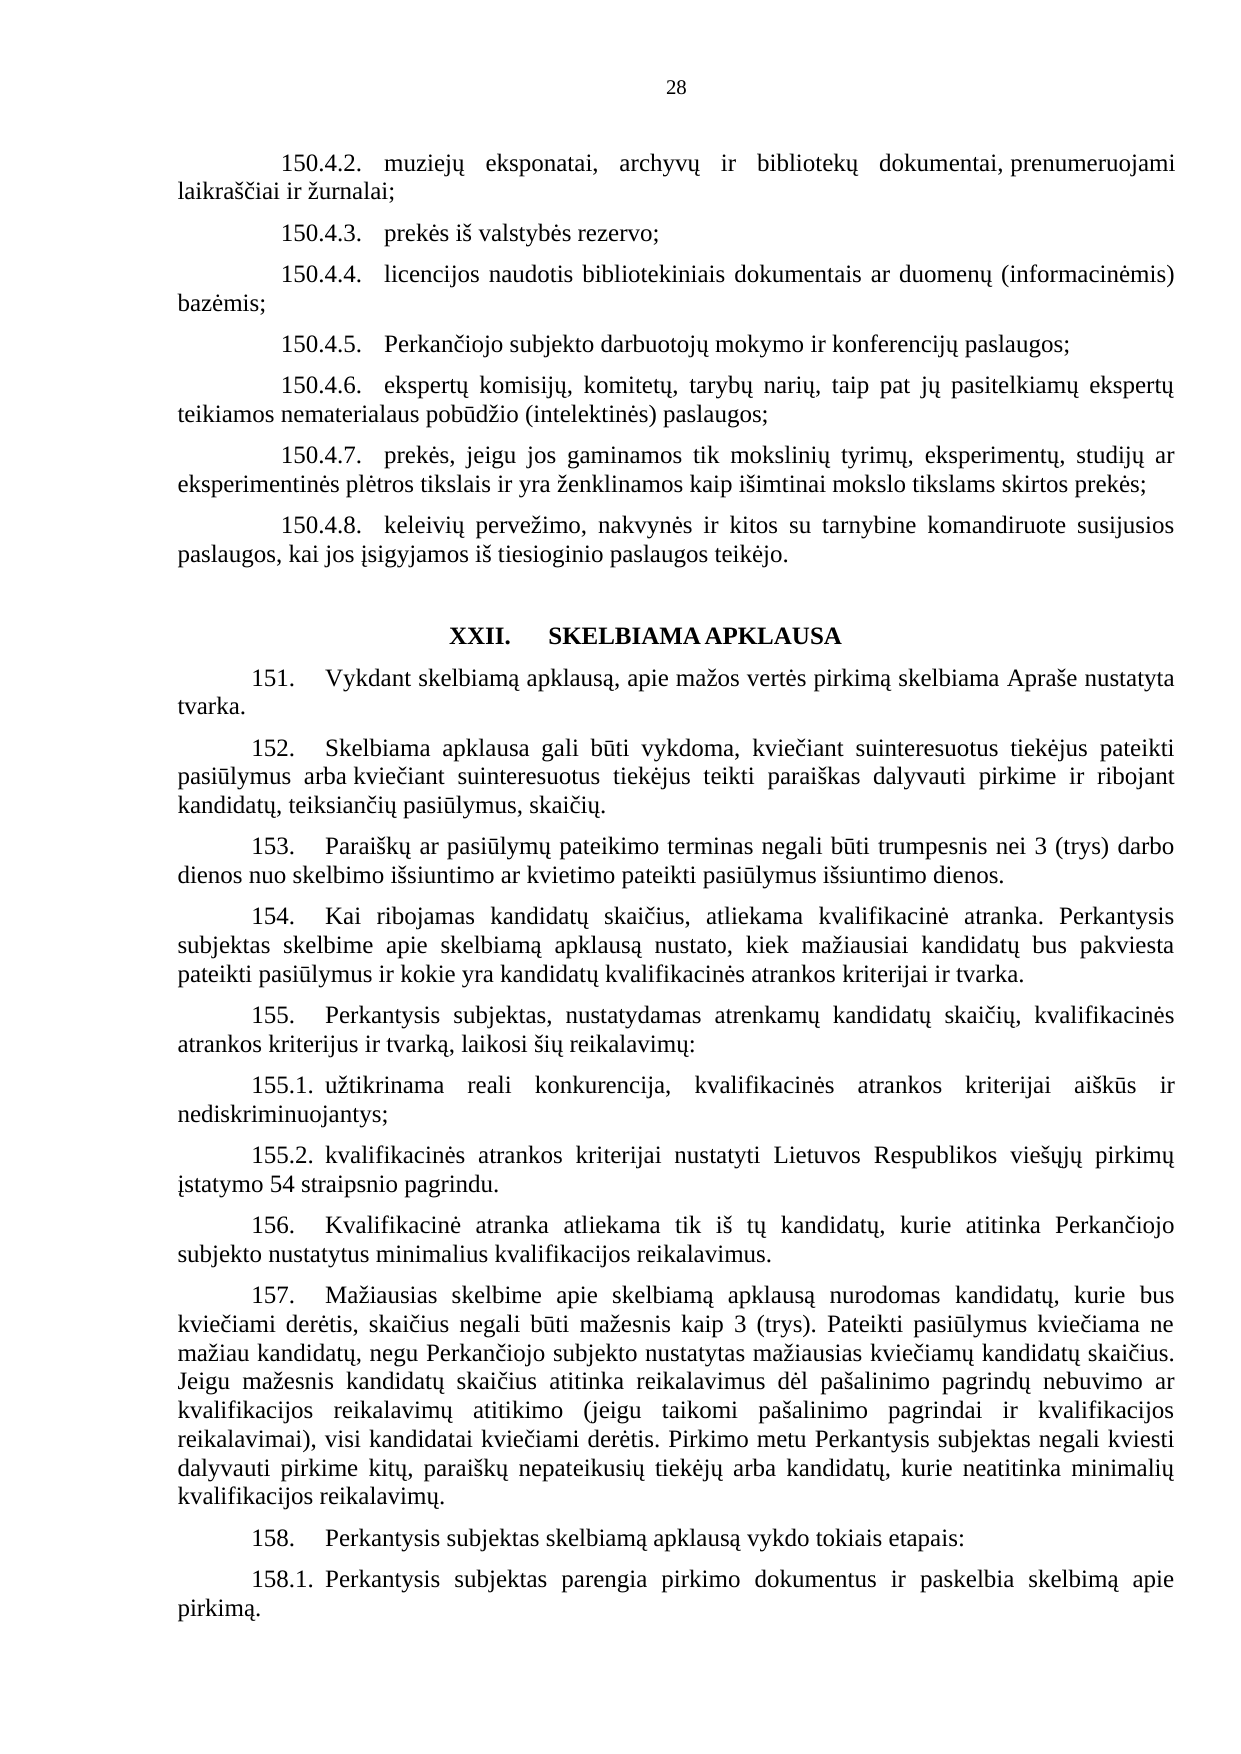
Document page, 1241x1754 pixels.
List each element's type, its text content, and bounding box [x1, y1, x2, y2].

list muziejų eksponatai, archyvų ir bibliotekų dokumentai, prenumeruojami laikraščiai ir žurnalai; [177, 148, 1175, 205]
list Mažiausias skelbime apie skelbiamą apklausą nurodomas kandidatų, kurie bus kviečiami derėtis, skaičius negali būti mažesnis kaip 3 (trys). Pateikti pasiūlymus kviečiama ne mažiau kandidatų, negu Perkančiojo subjekto nustatytas mažiausias kviečiamų kandidatų skaičius. Jeigu mažesnis kandidatų skaičius atitinka reikalavimus dėl pašalinimo pagrindų nebuvimo ar kvalifikacijos reikalavimų atitikimo (jeigu taikomi pašalinimo pagrindai ir kvalifikacijos reikalavimai), visi kandidatai kviečiami derėtis. Pirkimo metu Perkantysis subjektas negali kviesti dalyvauti pirkime kitų, paraiškų nepateikusių tiekėjų arba kandidatų, kurie neatitinka minimalių kvalifikacijos reikalavimų. [177, 1280, 1175, 1510]
list užtikrinama reali konkurencija, kvalifikacinės atrankos kriterijai aiškūs ir nediskriminuojantys; [177, 1070, 1175, 1128]
list ekspertų komisijų, komitetų, tarybų narių, taip pat jų pasitelkiamų ekspertų teikiamos nematerialaus pobūdžio (intelektinės) paslaugos; [177, 370, 1175, 428]
list licencijos naudotis bibliotekiniais dokumentais ar duomenų (informacinėmis) bazėmis; [177, 259, 1175, 316]
list prekės iš valstybės rezervo; [177, 218, 1175, 246]
list Perkantysis subjektas skelbiamą apklausą vykdo tokiais etapais: [177, 1523, 1175, 1551]
list Perkančiojo subjekto darbuotojų mokymo ir konferencijų paslaugos; [177, 329, 1175, 358]
list Perkantysis subjektas, nustatydamas atrenkamų kandidatų skaičių, kvalifikacinės atrankos kriterijus ir tvarką, laikosi šių reikalavimų: [177, 1000, 1175, 1058]
list prekės, jeigu jos gaminamos tik mokslinių tyrimų, eksperimentų, studijų ar eksperimentinės plėtros tikslais ir yra ženklinamos kaip išimtinai mokslo tikslams skirtos prekės; [177, 440, 1175, 498]
subtitle SKELBIAMA APKLAUSA [177, 621, 1175, 650]
list Vykdant skelbiamą apklausą, apie mažos vertės pirkimą skelbiama Apraše nustatyta tvarka. [177, 663, 1175, 720]
list Skelbiama apklausa gali būti vykdoma, kviečiant suinteresuotus tiekėjus pateikti pasiūlymus arba kviečiant suinteresuotus tiekėjus teikti paraiškas dalyvauti pirkime ir ribojant kandidatų, teiksiančių pasiūlymus, skaičių. [177, 733, 1175, 819]
list Kai ribojamas kandidatų skaičius, atliekama kvalifikacinė atranka. Perkantysis subjektas skelbime apie skelbiamą apklausą nustato, kiek mažiausiai kandidatų bus pakviesta pateikti pasiūlymus ir kokie yra kandidatų kvalifikacinės atrankos kriterijai ir tvarka. [177, 901, 1175, 988]
list Paraiškų ar pasiūlymų pateikimo terminas negali būti trumpesnis nei 3 (trys) darbo dienos nuo skelbimo išsiuntimo ar kvietimo pateikti pasiūlymus išsiuntimo dienos. [177, 831, 1175, 889]
list Perkantysis subjektas parengia pirkimo dokumentus ir paskelbia skelbimą apie pirkimą. [177, 1564, 1175, 1621]
list keleivių pervežimo, nakvynės ir kitos su tarnybine komandiruote susijusios paslaugos, kai jos įsigyjamos iš tiesioginio paslaugos teikėjo. [177, 510, 1175, 568]
list Kvalifikacinė atranka atliekama tik iš tų kandidatų, kurie atitinka Perkančiojo subjekto nustatytus minimalius kvalifikacijos reikalavimus. [177, 1210, 1175, 1268]
list kvalifikacinės atrankos kriterijai nustatyti Lietuvos Respublikos viešųjų pirkimų įstatymo 54 straipsnio pagrindu. [177, 1140, 1175, 1198]
